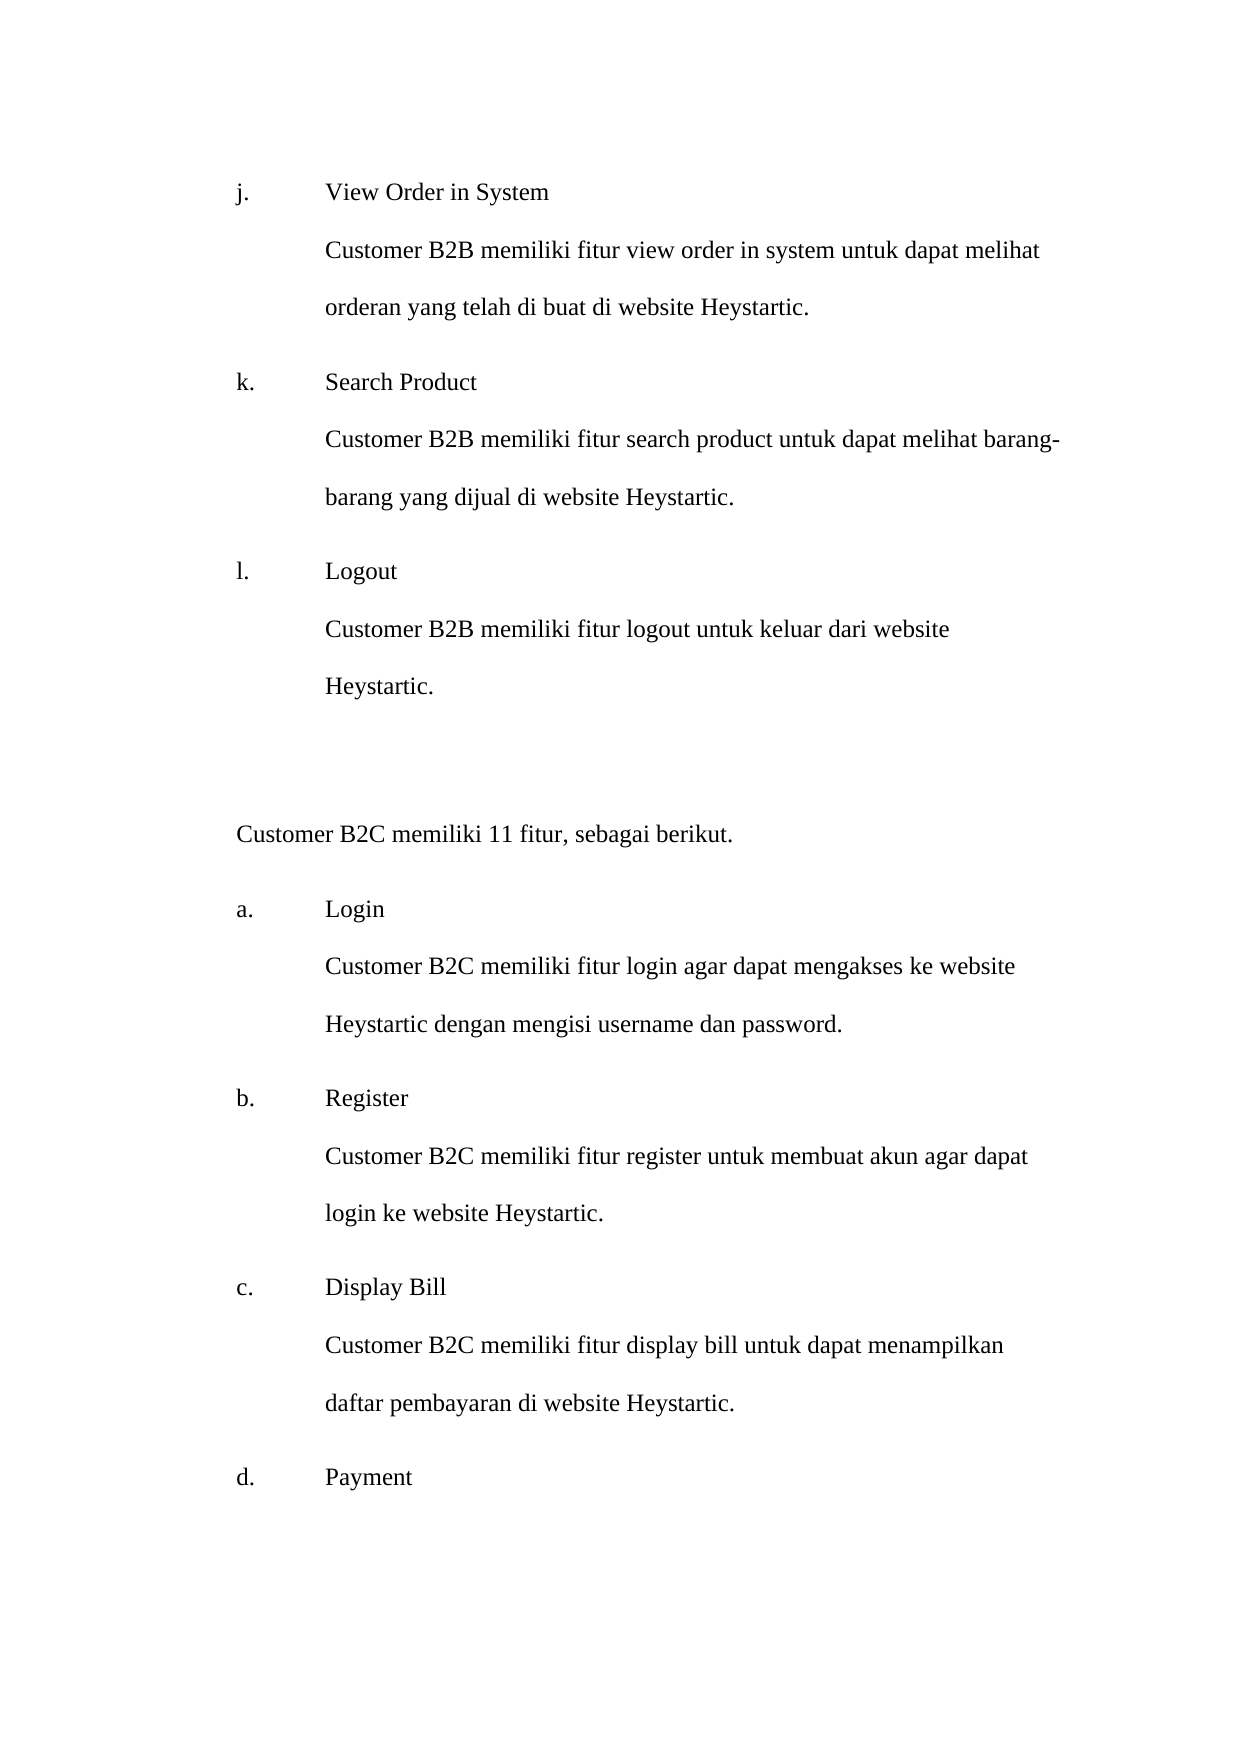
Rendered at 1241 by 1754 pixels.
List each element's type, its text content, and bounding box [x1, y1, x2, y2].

text Customer B2C memiliki fitur display bill untuk dapat menampilkan daftar pembayaran di website Heystartic. [325, 1330, 1061, 1416]
list Register [236, 1083, 1061, 1112]
list Search Product [236, 367, 1061, 395]
text Customer B2B memiliki fitur logout untuk keluar dari website Heystartic. [325, 614, 1061, 700]
list View Order in System [236, 177, 1061, 206]
text Customer B2C memiliki fitur register untuk membuat akun agar dapat login ke website Heystartic. [325, 1141, 1061, 1227]
text Customer B2B memiliki fitur view order in system untuk dapat melihat orderan yang telah di buat di website Heystartic. [325, 235, 1061, 321]
list Login [236, 894, 1061, 922]
list Display Bill [236, 1272, 1061, 1301]
list Logout [236, 556, 1061, 585]
text Customer B2B memiliki fitur search product untuk dapat melihat barang-barang yang dijual di website Heystartic. [325, 424, 1061, 511]
list Payment [236, 1462, 1061, 1491]
text Customer B2C memiliki fitur login agar dapat mengakses ke website Heystartic dengan mengisi username dan password. [325, 951, 1061, 1038]
text Customer B2C memiliki 11 fitur, sebagai berikut. [236, 819, 999, 848]
